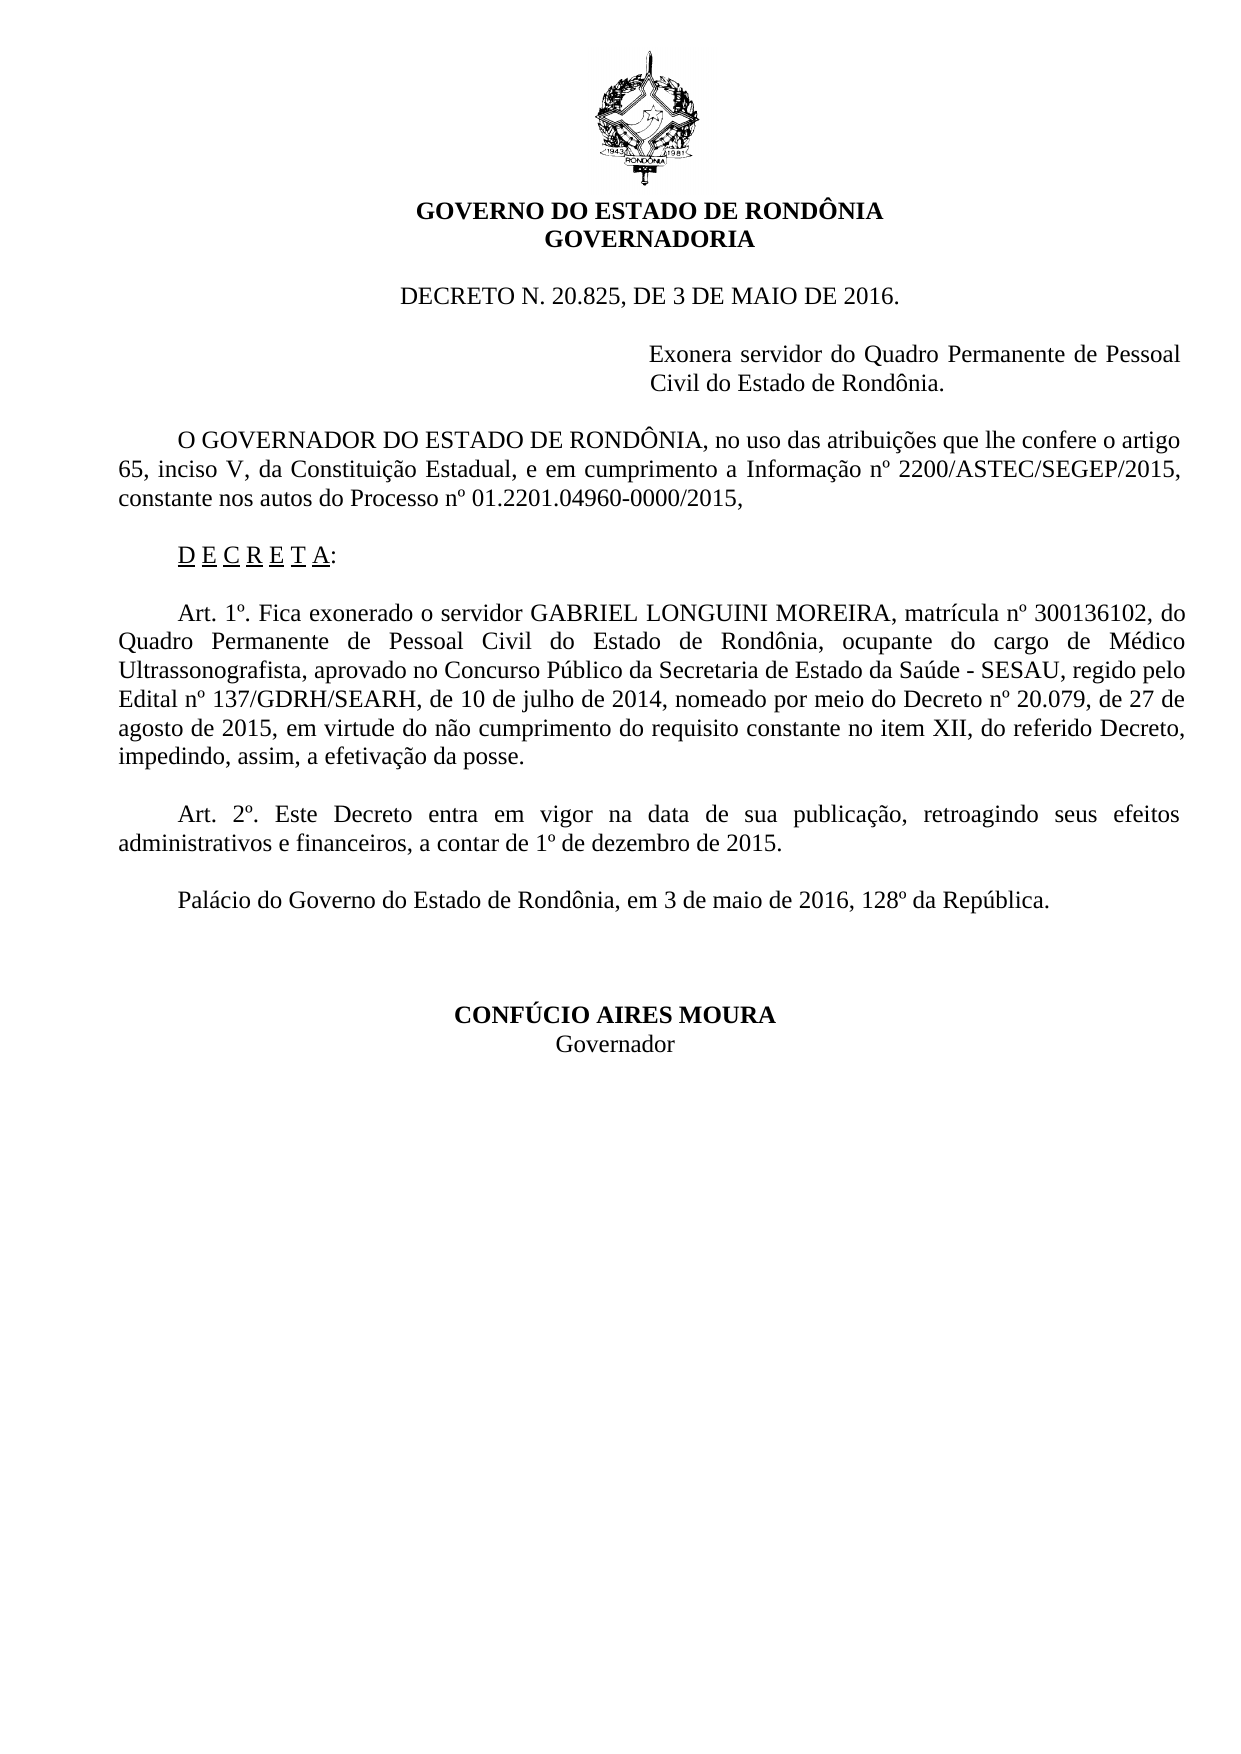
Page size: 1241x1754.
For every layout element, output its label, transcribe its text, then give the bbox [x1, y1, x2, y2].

text O GOVERNADOR DO ESTADO DE RONDÔNIA, no uso das atribuições que lhe confere o artigo 65, inciso V, da Constituição Estadual, e em cumprimento a Informação nº 2200/ASTEC/SEGEP/2015, constante nos autos do Processo nº 01.2201.04960-0000/2015, [118, 425, 1181, 511]
text Governador [118, 1029, 1112, 1058]
text D E C R E T A: [118, 540, 1187, 569]
text Palácio do Governo do Estado de Rondônia, em 3 de maio de 2016, 128º da República. [118, 885, 1181, 914]
text Art. 2º. Este Decreto entra em vigor na data de sua publicação, retroagindo seus efeitos administrativos e financeiros, a contar de 1º de dezembro de 2015. [118, 799, 1181, 856]
text Art. 1º. Fica exonerado o servidor GABRIEL LONGUINI MOREIRA, matrícula nº 300136102, do Quadro Permanente de Pessoal Civil do Estado de Rondônia, ocupante do cargo de Médico Ultrassonografista, aprovado no Concurso Público da Secretaria de Estado da Saúde - SESAU, regido pelo Edital nº 137/GDRH/SEARH, de 10 de julho de 2014, nomeado por meio do Decreto nº 20.079, de 27 de agosto de 2015, em virtude do não cumprimento do requisito constante no item XII, do referido Decreto, impedindo, assim, a efetivação da posse. [118, 598, 1187, 770]
text Exonera servidor do Quadro Permanente de Pessoal Civil do Estado de Rondônia. [648, 339, 1181, 396]
text DECRETO N. 20.825, DE 3 DE MAIO DE 2016. [118, 281, 1181, 310]
subtitle CONFÚCIO AIRES MOURA [118, 1000, 1112, 1029]
